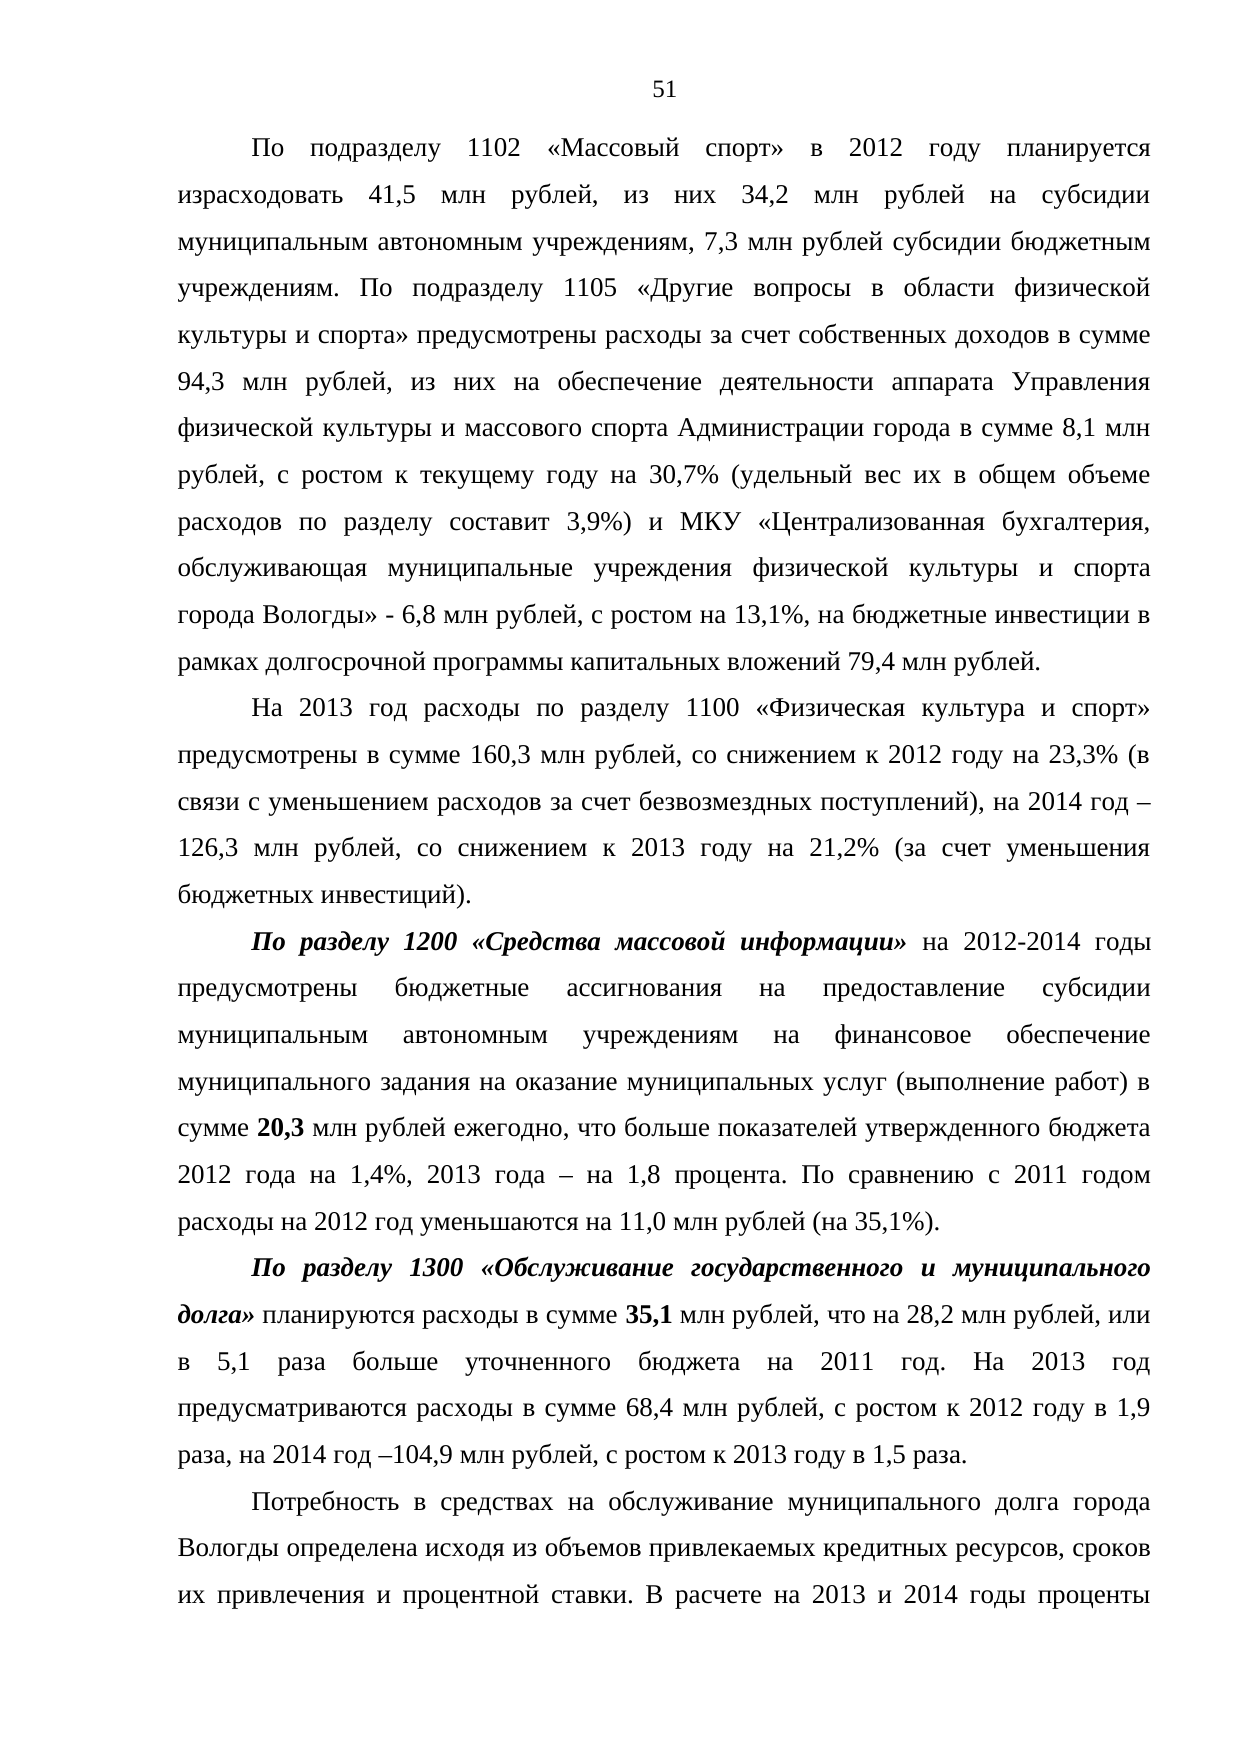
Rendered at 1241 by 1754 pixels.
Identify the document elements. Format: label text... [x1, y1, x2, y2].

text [177, 1484, 1152, 1609]
text По подразделу 1102 «Массовый спорт» в 2012 году планируется израсходовать 41,5 млн рублей, из них 34,2 млн рублей на субсидии муниципальным автономным учреждениям, 7,3 млн рублей субсидии бюджетным учреждениям. По подразделу 1105 «Другие вопросы в области физической культуры и спорта» предусмотрены расходы за счет собственных доходов в сумме 94,3 млн рублей, из них на обеспечение деятельности аппарата Управления физической культуры и массового спорта Администрации города в сумме 8,1 млн рублей, с ростом к текущему году на 30,7% (удельный вес их в общем объеме расходов по разделу составит 3,9%) и МКУ «Централизованная бухгалтерия, обслуживающая муниципальные учреждения физической культуры и спорта города Вологды» - 6,8 млн рублей, с ростом на 13,1%, на бюджетные инвестиции в рамках долгосрочной программы капитальных вложений 79,4 млн рублей. [177, 131, 1152, 676]
text По разделу 1300 «Обслуживание государственного и муниципального долга» планируются расходы в сумме 35,1 млн рублей, что на 28,2 млн рублей, или в 5,1 раза больше уточненного бюджета на 2011 год. На 2013 год предусматриваются расходы в сумме 68,4 млн рублей, с ростом к 2012 году в 1,9 раза, на 2014 год –104,9 млн рублей, с ростом к 2013 году в 1,5 раза. [177, 1251, 1152, 1469]
text По разделу 1200 «Средства массовой информации» на 2012-2014 годы предусмотрены бюджетные ассигнования на предоставление субсидии муниципальным автономным учреждениям на финансовое обеспечение муниципального задания на оказание муниципальных услуг (выполнение работ) в сумме 20,3 млн рублей ежегодно, что больше показателей утвержденного бюджета 2012 года на 1,4%, 2013 года – на 1,8 процента. По сравнению с 2011 годом расходы на 2012 год уменьшаются на 11,0 млн рублей (на 35,1%). [177, 924, 1152, 1236]
text На 2013 год расходы по разделу 1100 «Физическая культура и спорт» предусмотрены в сумме 160,3 млн рублей, со снижением к 2012 году на 23,3% (в связи с уменьшением расходов за счет безвозмездных поступлений), на 2014 год – 126,3 млн рублей, со снижением к 2013 году на 21,2% (за счет уменьшения бюджетных инвестиций). [177, 691, 1152, 909]
